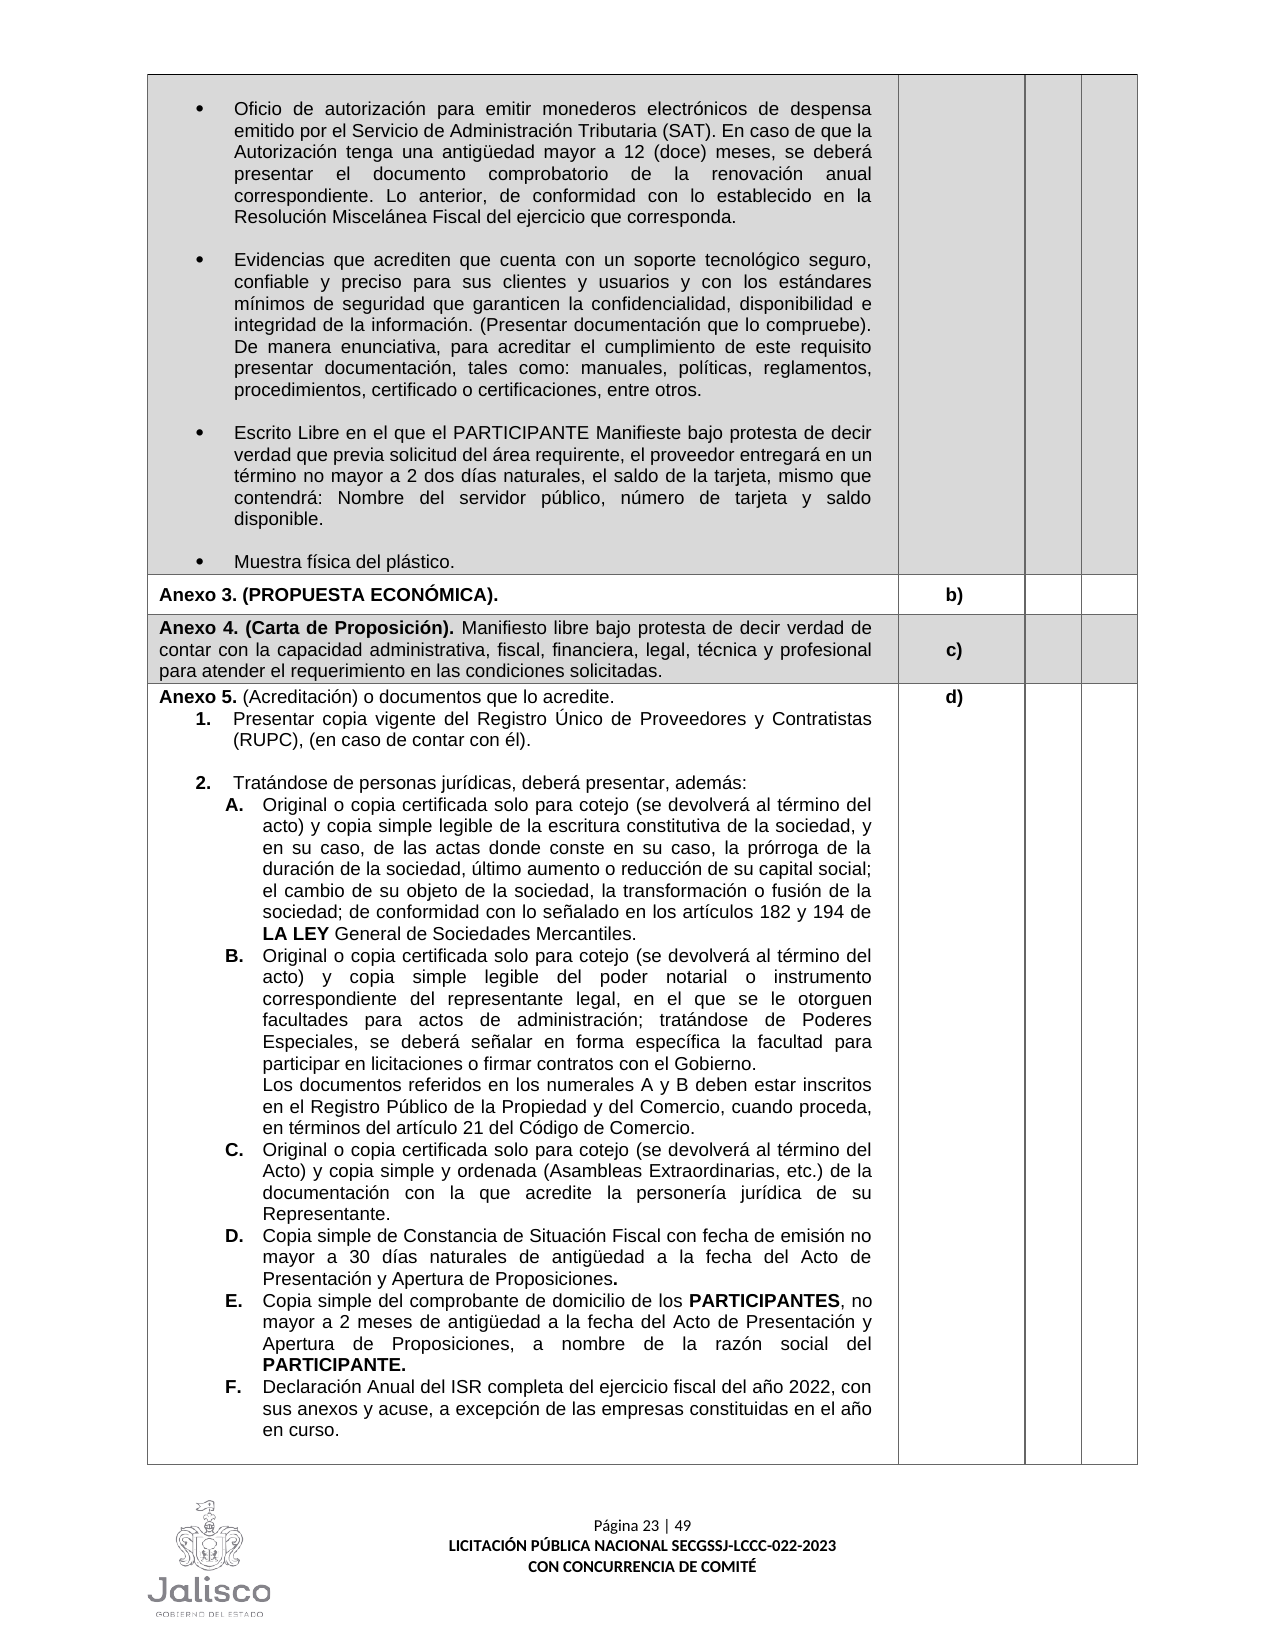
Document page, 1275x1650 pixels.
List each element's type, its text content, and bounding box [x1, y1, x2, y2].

table_cell d) [899, 684, 1024, 1463]
table_cell Anexo 4. (Carta de Proposición). Manifiesto libre bajo protesta de decir verdad de contar con la capacidad administrativa, fiscal, financiera, legal, técnica y profesional para atender el requerimiento en las condiciones solicitadas. [148, 615, 898, 683]
table_cell [1082, 684, 1137, 1463]
picture [147, 1500, 271, 1617]
table_cell a) [899, 75, 1024, 574]
table_cell b) [899, 575, 1024, 614]
table_cell [1026, 684, 1081, 1463]
table_cell [1026, 75, 1081, 574]
table_cell Anexo 3. (PROPUESTA ECONÓMICA). [148, 575, 898, 614]
table_cell [1082, 75, 1137, 574]
table_cell [1082, 575, 1137, 614]
table_cell [1026, 575, 1081, 614]
table_cell [1026, 615, 1081, 683]
table_cell c) [899, 615, 1024, 683]
table_cell [1082, 615, 1137, 683]
